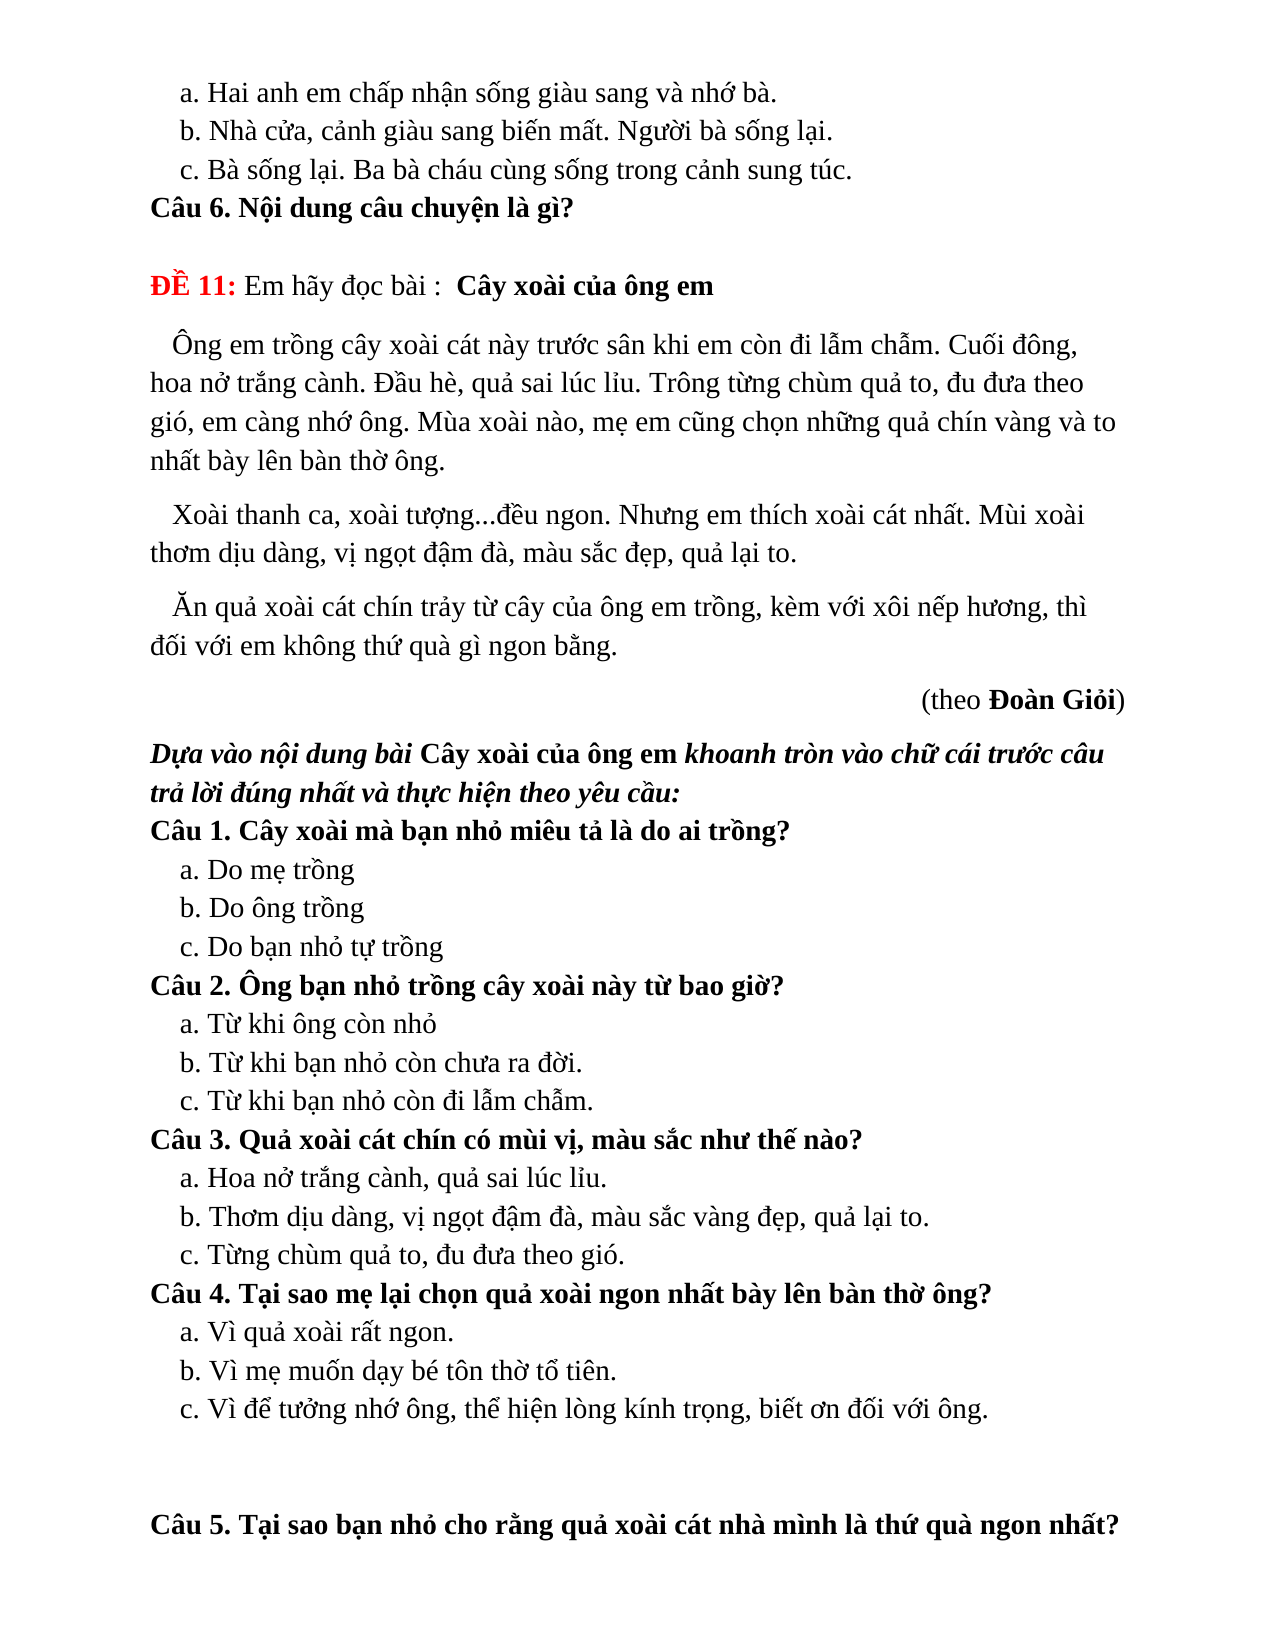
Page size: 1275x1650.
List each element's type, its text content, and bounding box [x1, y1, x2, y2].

text a. Do mẹ trồng [150, 852, 1125, 886]
text a. Hai anh em chấp nhận sống giàu sang và nhớ bà. [150, 75, 1125, 108]
text Ăn quả xoài cát chín trảy từ cây của ông em trồng, kèm với xôi nếp hương, thì đối với em không thứ quà gì ngon bằng. [150, 589, 1125, 662]
text Câu 5. Tại sao bạn nhỏ cho rằng quả xoài cát nhà mình là thứ quà ngon nhất? [150, 1507, 1125, 1541]
text (theo Đoàn Giỏi) [150, 682, 1125, 716]
text b. Từ khi bạn nhỏ còn chưa ra đời. [179, 1045, 1125, 1078]
text b. Nhà cửa, cảnh giàu sang biến mất. Người bà sống lại. [150, 113, 1125, 147]
text c. Bà sống lại. Ba bà cháu cùng sống trong cảnh sung túc. [150, 152, 1125, 186]
text b. Do ông trồng [150, 891, 1125, 924]
text Xoài thanh ca, xoài tượng...đều ngon. Nhưng em thích xoài cát nhất. Mùi xoài thơm dịu dàng, vị ngọt đậm đà, màu sắc đẹp, quả lại to. [150, 497, 1125, 569]
text Ông em trồng cây xoài cát này trước sân khi em còn đi lẫm chẫm. Cuối đông, hoa nở trắng cành. Đầu hè, quả sai lúc lỉu. Trông từng chùm quả to, đu đưa theo gió, em càng nhớ ông. Mùa xoài nào, mẹ em cũng chọn những quả chín vàng và to nhất bày lên bàn thờ ông. [150, 327, 1125, 476]
text c. Từng chùm quả to, đu đưa theo gió. [150, 1237, 1125, 1271]
text Dựa vào nội dung bài Cây xoài của ông em khoanh tròn vào chữ cái trước câu trả lời đúng nhất và thực hiện theo yêu cầu: [150, 736, 1125, 808]
text a. Vì quả xoài rất ngon. [150, 1314, 1125, 1348]
text b. Vì mẹ muốn dạy bé tôn thờ tổ tiên. [150, 1353, 1125, 1387]
text Câu 3. Quả xoài cát chín có mùi vị, màu sắc như thế nào? [150, 1122, 1125, 1155]
text Câu 1. Cây xoài mà bạn nhỏ miêu tả là do ai trồng? [150, 813, 1125, 847]
text Câu 6. Nội dung câu chuyện là gì? [150, 191, 1125, 224]
text ĐỀ 11: Em hãy đọc bài : ​Cây xoài của ông em [150, 268, 1125, 301]
text a. Từ khi ông còn nhỏ [179, 1006, 1125, 1040]
text c. Do bạn nhỏ tự trồng [150, 929, 1125, 963]
text c. Vì để tưởng nhớ ông, thể hiện lòng kính trọng, biết ơn đối với ông. [150, 1392, 1125, 1425]
text Câu 4. Tại sao mẹ lại chọn quả xoài ngon nhất bày lên bàn thờ ông? [150, 1276, 1125, 1309]
text c. Từ khi bạn nhỏ còn đi lẫm chẫm. [179, 1083, 1125, 1117]
text a. Hoa nở trắng cành, quả sai lúc lỉu. b. Thơm dịu dàng, vị ngọt đậm đà, màu sắc vàng đẹp, quả lại to. [179, 1160, 1125, 1232]
text Câu 2. Ông bạn nhỏ trồng cây xoài này từ bao giờ? [150, 968, 1125, 1001]
